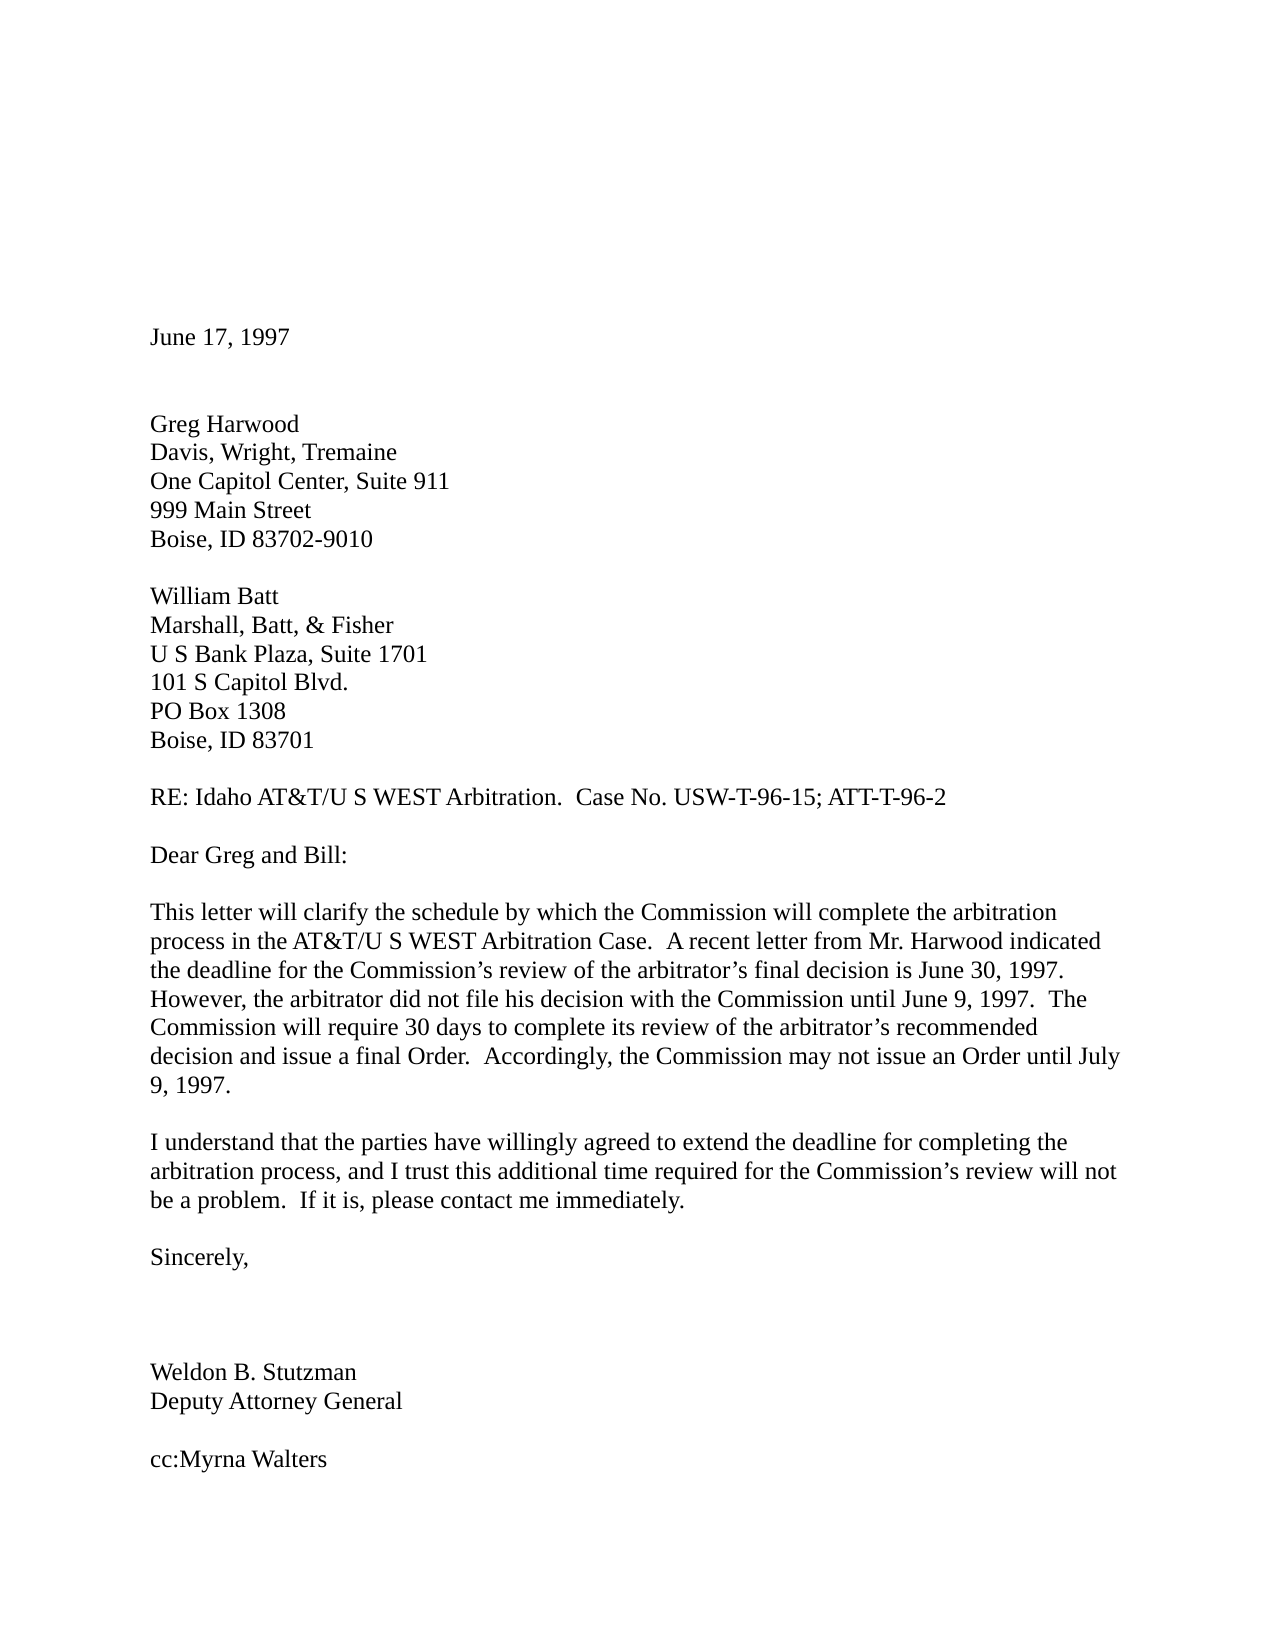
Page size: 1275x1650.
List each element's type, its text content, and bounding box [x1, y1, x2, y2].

text Boise, ID 83702-9010 [150, 524, 1125, 552]
text RE: Idaho AT&T/U S WEST Arbitration. Case No. USW-T-96-15; ATT-T-96-2 [150, 782, 1125, 811]
text One Capitol Center, Suite 911 [150, 466, 1125, 495]
text Marshall, Batt, & Fisher [150, 610, 1125, 639]
text I understand that the parties have willingly agreed to extend the deadline for completing the arbitration process, and I trust this additional time required for the Commission’s review will not be a problem. If it is, please contact me immediately. [150, 1127, 1125, 1214]
text 999 Main Street [150, 495, 1125, 524]
text 101 S Capitol Blvd. [150, 667, 1125, 696]
text William Batt [150, 581, 1125, 610]
text PO Box 1308 [150, 696, 1125, 725]
text Dear Greg and Bill: [150, 840, 1125, 869]
text Davis, Wright, Tremaine [150, 437, 1125, 466]
text Greg Harwood [150, 409, 1125, 437]
text This letter will clarify the schedule by which the Commission will complete the arbitration process in the AT&T/U S WEST Arbitration Case. A recent letter from Mr. Harwood indicated the deadline for the Commission’s review of the arbitrator’s final decision is June 30, 1997. However, the arbitrator did not file his decision with the Commission until June 9, 1997. The Commission will require 30 days to complete its review of the arbitrator’s recommended decision and issue a final Order. Accordingly, the Commission may not issue an Order until July 9, 1997. [150, 897, 1125, 1099]
text cc:Myrna Walters [150, 1444, 1125, 1472]
text June 17, 1997 [150, 322, 1125, 351]
text Sincerely, [150, 1242, 1125, 1271]
text Deputy Attorney General [150, 1386, 1125, 1415]
text Boise, ID 83701 [150, 725, 1125, 754]
text U S Bank Plaza, Suite 1701 [150, 639, 1125, 667]
text Weldon B. Stutzman [150, 1357, 1125, 1386]
